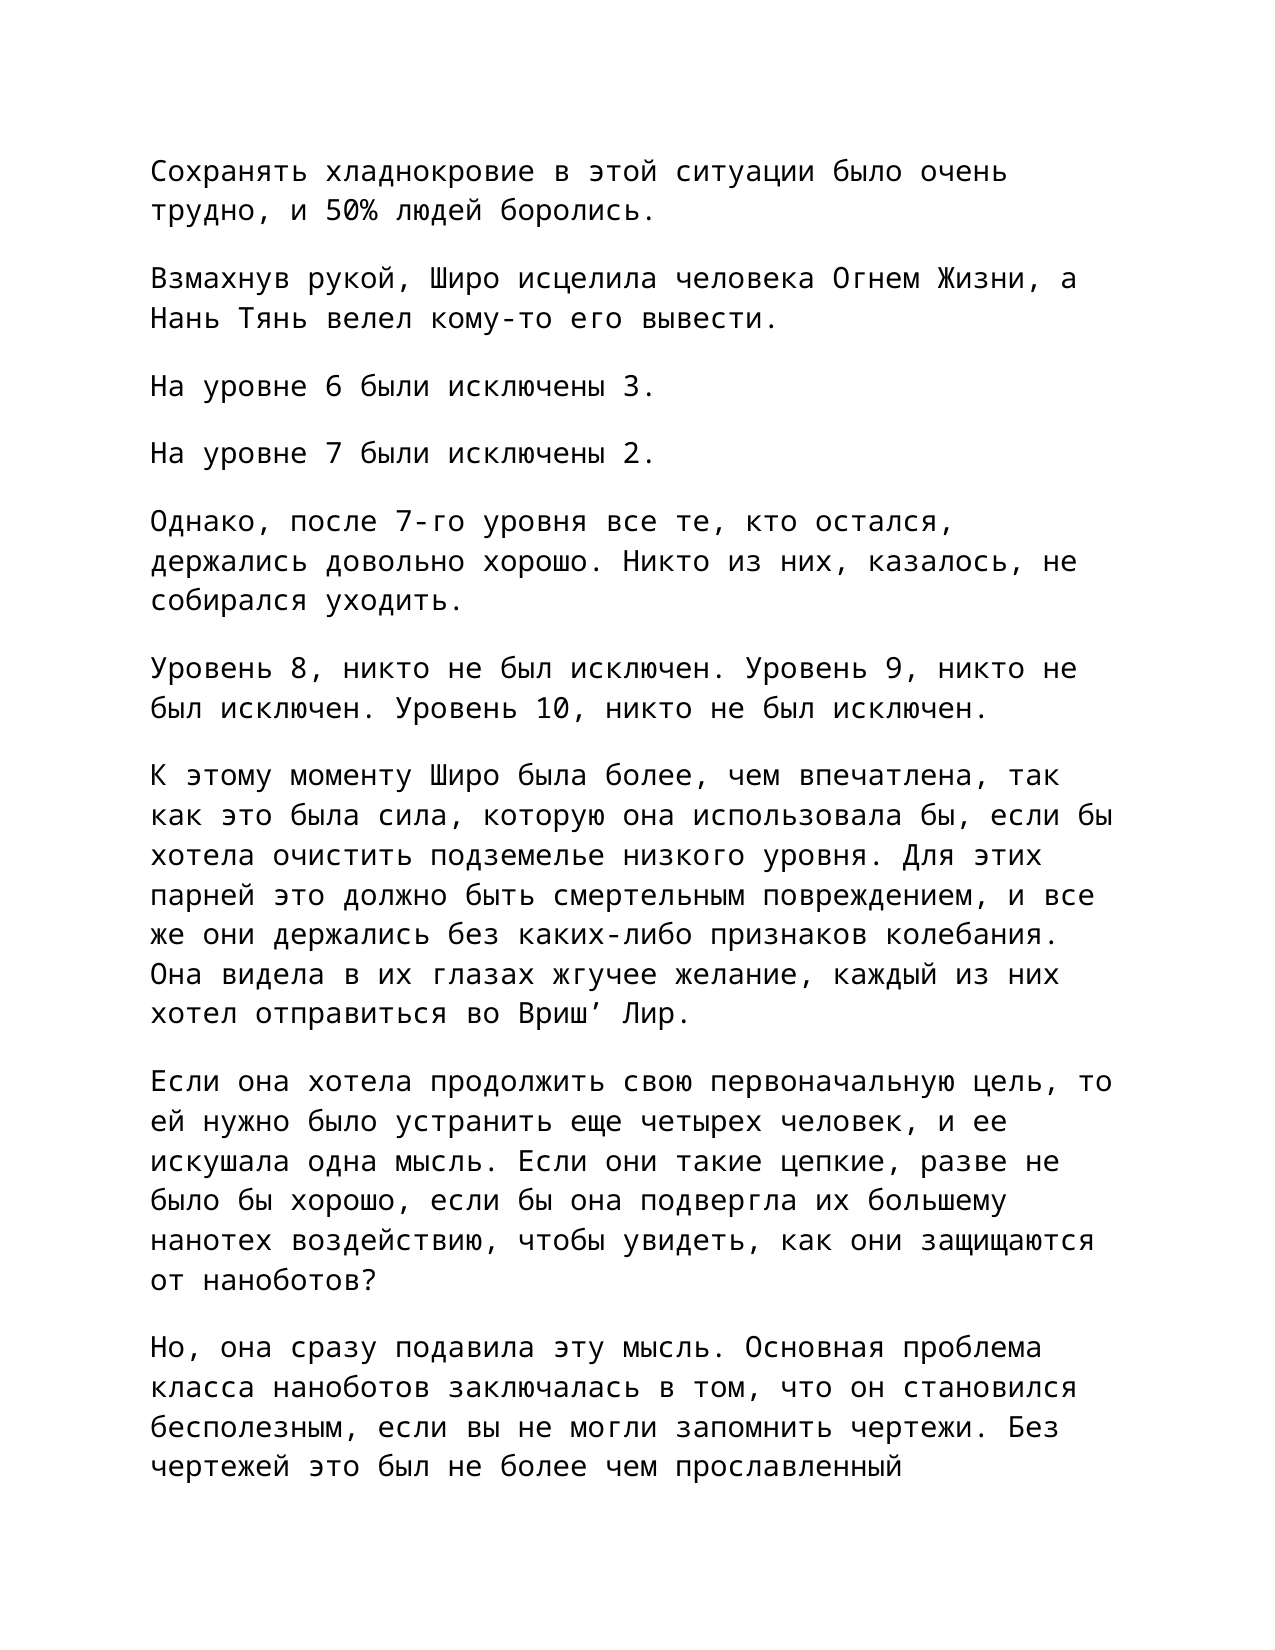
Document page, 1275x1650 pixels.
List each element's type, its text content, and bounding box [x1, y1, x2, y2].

text К этому моменту Широ была более, чем впечатлена, так как это была сила, которую она использовала бы, если бы хотела очистить подземелье низкого уровня. Для этих парней это должно быть смертельным повреждением, и все же они держались без каких-либо признаков колебания. Она видела в их глазах жгучее желание, каждый из них хотел отправиться во Вриш’ Лир. [150, 755, 1125, 1032]
text Уровень 8, никто не был исключен. Уровень 9, никто не был исключен. Уровень 10, никто не был исключен. [150, 647, 1125, 727]
text Если она хотела продолжить свою первоначальную цель, то ей нужно было устранить еще четырех человек, и ее искушала одна мысль. Если они такие цепкие, разве не было бы хорошо, если бы она подвергла их большему нанотех воздействию, чтобы увидеть, как они защищаются от наноботов? [150, 1061, 1125, 1299]
text Взмахнув рукой, Широ исцелила человека Огнем Жизни, а Нань Тянь велел кому-то его вывести. [150, 257, 1125, 337]
text Однако, после 7-го уровня все те, кто остался, держались довольно хорошо. Никто из них, казалось, не собирался уходить. [150, 500, 1125, 619]
text Сохранять хладнокровие в этой ситуации было очень трудно, и 50% людей боролись. [150, 150, 1125, 229]
text На уровне 7 были исключены 2. [150, 432, 1125, 472]
text На уровне 6 были исключены 3. [150, 365, 1125, 404]
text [150, 1327, 1125, 1485]
